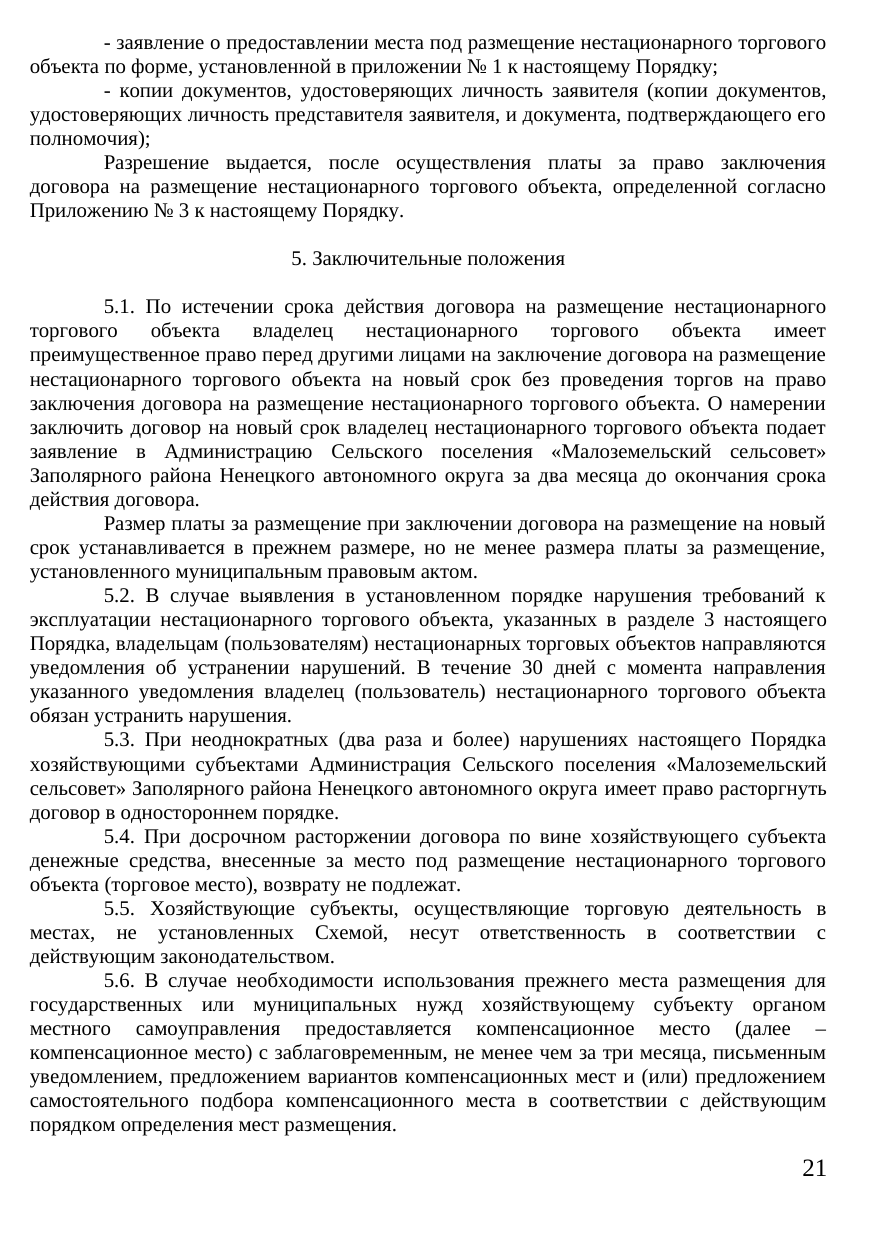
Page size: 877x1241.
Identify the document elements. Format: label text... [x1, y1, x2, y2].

text Разрешение выдается, после осуществления платы за право заключения договора на размещение нестационарного торгового объекта, определенной согласно Приложению № 3 к настоящему Порядку. [29, 150, 827, 222]
text Размер платы за размещение при заключении договора на размещение на новый срок устанавливается в прежнем размере, но не менее размера платы за размещение, установленного муниципальным правовым актом. [29, 511, 827, 583]
text 5.5. Хозяйствующие субъекты, осуществляющие торговую деятельность в местах, не установленных Схемой, несут ответственность в соответствии с действующим законодательством. [29, 896, 827, 968]
text 5.1. По истечении срока действия договора на размещение нестационарного торгового объекта владелец нестационарного торгового объекта имеет преимущественное право перед другими лицами на заключение договора на размещение нестационарного торгового объекта на новый срок без проведения торгов на право заключения договора на размещение нестационарного торгового объекта. О намерении заключить договор на новый срок владелец нестационарного торгового объекта подает заявление в Администрацию Сельского поселения «Малоземельский сельсовет» Заполярного района Ненецкого автономного округа за два месяца до окончания срока действия договора. [29, 294, 827, 511]
text 5.6. В случае необходимости использования прежнего места размещения для государственных или муниципальных нужд хозяйствующему субъекту органом местного самоуправления предоставляется компенсационное место (далее – компенсационное место) с заблаговременным, не менее чем за три месяца, письменным уведомлением, предложением вариантов компенсационных мест и (или) предложением самостоятельного подбора компенсационного места в соответствии с действующим порядком определения мест размещения. [29, 968, 827, 1136]
text 5. Заключительные положения [29, 246, 827, 270]
text - копии документов, удостоверяющих личность заявителя (копии документов, удостоверяющих личность представителя заявителя, и документа, подтверждающего его полномочия); [29, 78, 827, 150]
text 5.3. При неоднократных (два раза и более) нарушениях настоящего Порядка хозяйствующими субъектами Администрация Сельского поселения «Малоземельский сельсовет» Заполярного района Ненецкого автономного округа имеет право расторгнуть договор в одностороннем порядке. [29, 727, 827, 824]
text 5.4. При досрочном расторжении договора по вине хозяйствующего субъекта денежные средства, внесенные за место под размещение нестационарного торгового объекта (торговое место), возврату не подлежат. [29, 824, 827, 896]
text - заявление о предоставлении места под размещение нестационарного торгового объекта по форме, установленной в приложении № 1 к настоящему Порядку; [29, 29, 827, 78]
text 5.2. В случае выявления в установленном порядке нарушения требований к эксплуатации нестационарного торгового объекта, указанных в разделе 3 настоящего Порядка, владельцам (пользователям) нестационарных торговых объектов направляются уведомления об устранении нарушений. В течение 30 дней с момента направления указанного уведомления владелец (пользователь) нестационарного торгового объекта обязан устранить нарушения. [29, 583, 827, 727]
